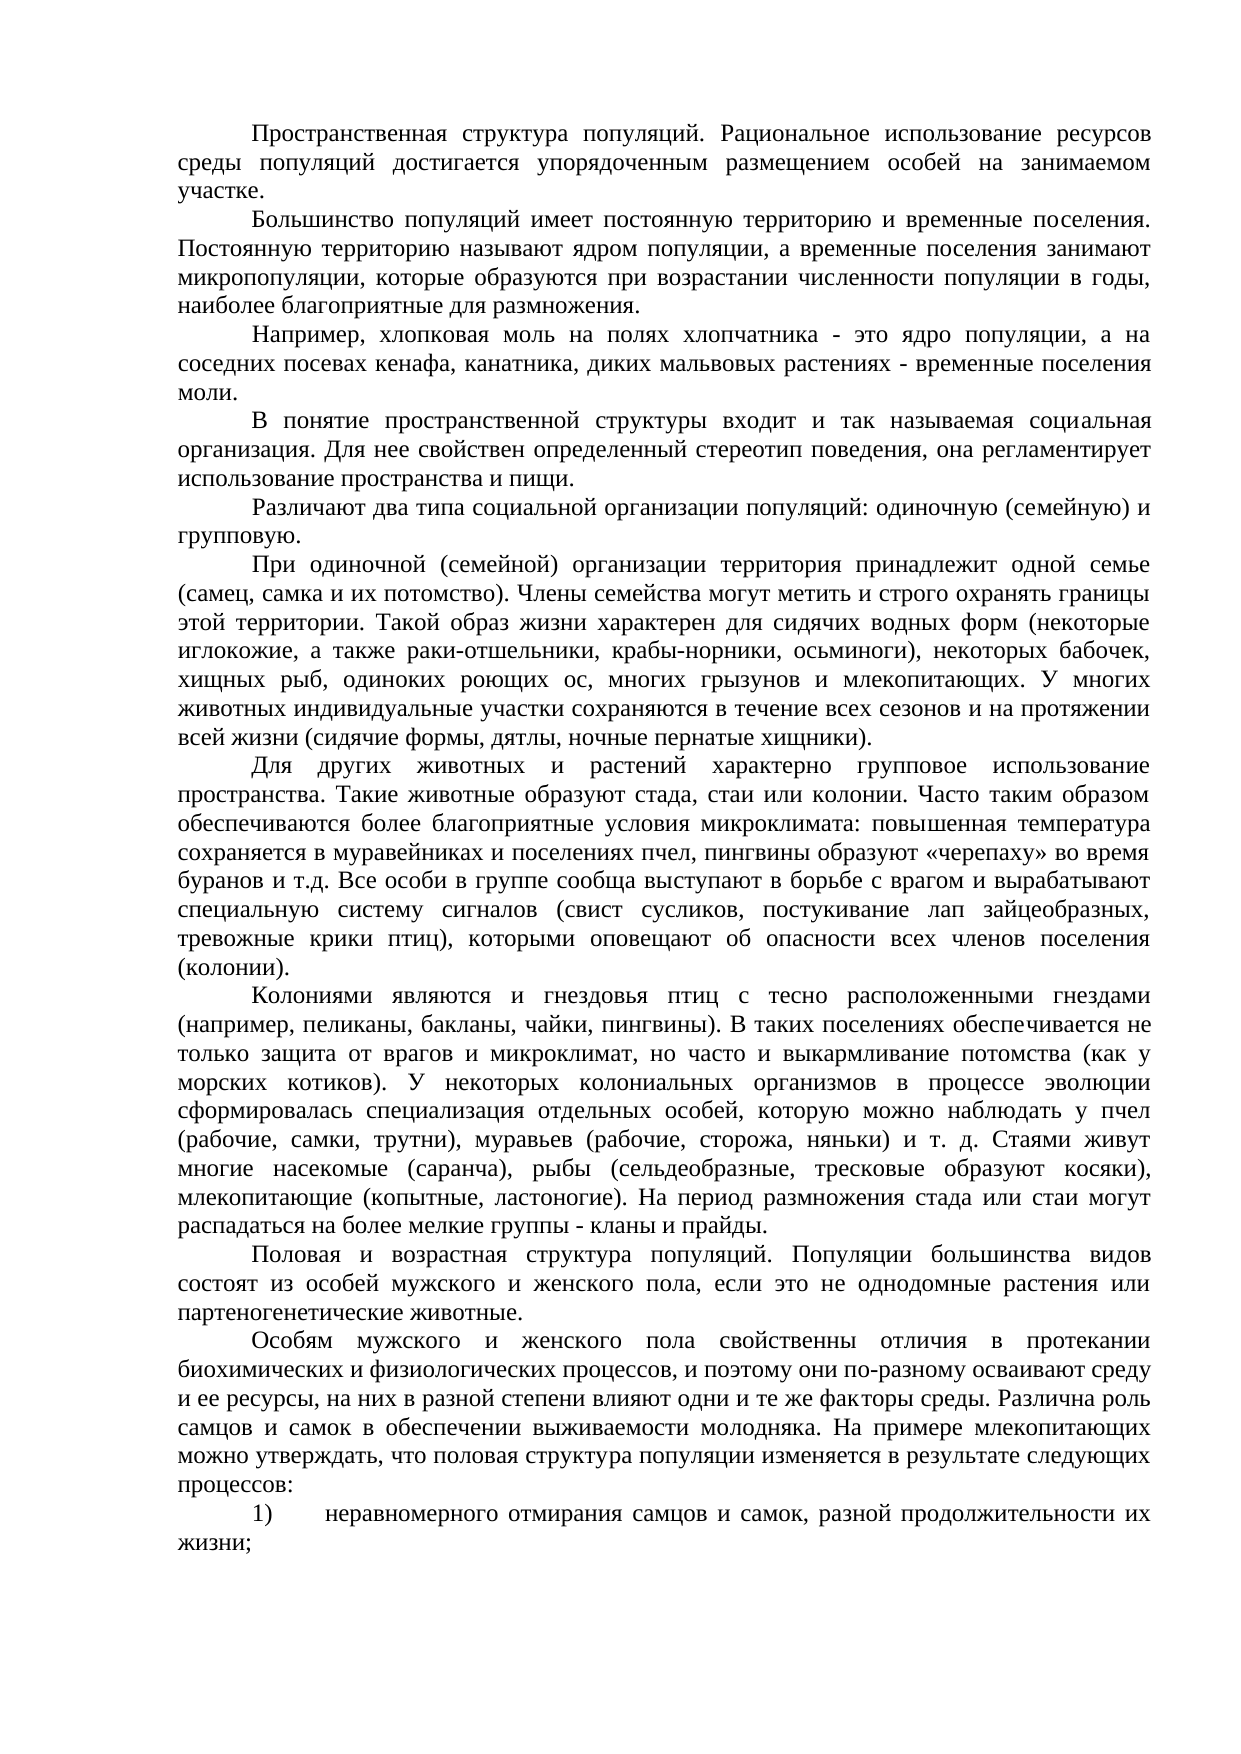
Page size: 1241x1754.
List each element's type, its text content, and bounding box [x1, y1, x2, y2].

text Особям мужского и женского пола свойственны отличия в протекании биохимических и физиологических процессов, и поэтому они по-разному осваивают среду и ее ресурсы, на них в разной степени влияют одни и те же факторы среды. Различна роль самцов и самок в обеспечении выживаемости молодняка. На примере млекопитающих можно утверждать, что половая структура популяции изменяется в результате следующих процессов: [177, 1326, 1151, 1498]
text Различают два типа социальной организации популяций: одиночную (семейную) и групповую. [178, 492, 1151, 549]
text Половая и возрастная структура популяций. Популяции большинства видов состоят из особей мужского и женского пола, если это не однодомные растения или партеногенетические животные. [177, 1239, 1152, 1326]
text Большинство популяций имеет постоянную территорию и временные поселения. Постоянную территорию называют ядром популяции, а временные поселения занимают микропопуляции, которые образуются при возрастании численности популяции в годы, наиболее благоприятные для размножения. [177, 204, 1151, 319]
text Пространственная структура популяций. Рациональное использование ресурсов среды популяций достигается упорядоченным размещением особей на занимаемом участке. [177, 118, 1152, 204]
text При одиночной (семейной) организации территория принадлежит одной семье (самец, самка и их потомство). Члены семейства могут метить и строго охранять границы этой территории. Такой образ жизни характерен для сидячих водных форм (некоторые иглокожие, а также раки-отшельники, крабы-норники, осьминоги), некоторых бабочек, хищных рыб, одиноких роющих ос, многих грызунов и млекопитающих. У многих животных индивидуальные участки сохраняются в течение всех сезонов и на протяжении всей жизни (сидячие формы, дятлы, ночные пернатые хищники). [178, 549, 1151, 751]
text В понятие пространственной структуры входит и так называемая социальная организация. Для нее свойствен определенный стереотип поведения, она регламентирует использование пространства и пищи. [177, 406, 1152, 492]
text Например, хлопковая моль на полях хлопчатника - это ядро популяции, а на соседних посевах кенафа, канатника, диких мальвовых растениях - временные поселения моли. [178, 319, 1152, 406]
text Для других животных и растений характерно групповое использование пространства. Такие животные образуют стада, стаи или колонии. Часто таким образом обеспечиваются более благоприятные условия микроклимата: повышенная температура сохраняется в муравейниках и поселениях пчел, пингвины образуют «черепаху» во время буранов и т.д. Все особи в группе сообща выступают в борьбе с врагом и вырабатывают специальную систему сигналов (свист сусликов, постукивание лап зайцеобразных, тревожные крики птиц), которыми оповещают об опасности всех членов поселения (колонии). [177, 751, 1151, 981]
list неравномерного отмирания самцов и самок, разной продолжительности их жизни; [178, 1498, 1151, 1556]
text Колониями являются и гнездовья птиц с тесно расположенными гнездами (например, пеликаны, бакланы, чайки, пингвины). В таких поселениях обеспечивается не только защита от врагов и микроклимат, но часто и выкармливание потомства (как у морских котиков). У некоторых колониальных организмов в процессе эволюции сформировалась специализация отдельных особей, которую можно наблюдать у пчел (рабочие, самки, трутни), муравьев (рабочие, сторожа, няньки) и т. д. Стаями живут многие насекомые (саранча), рыбы (сельдеобразные, тресковые образуют косяки), млекопитающие (копытные, ластоногие). На период размножения стада или стаи могут распадаться на более мелкие группы - кланы и прайды. [177, 981, 1152, 1239]
